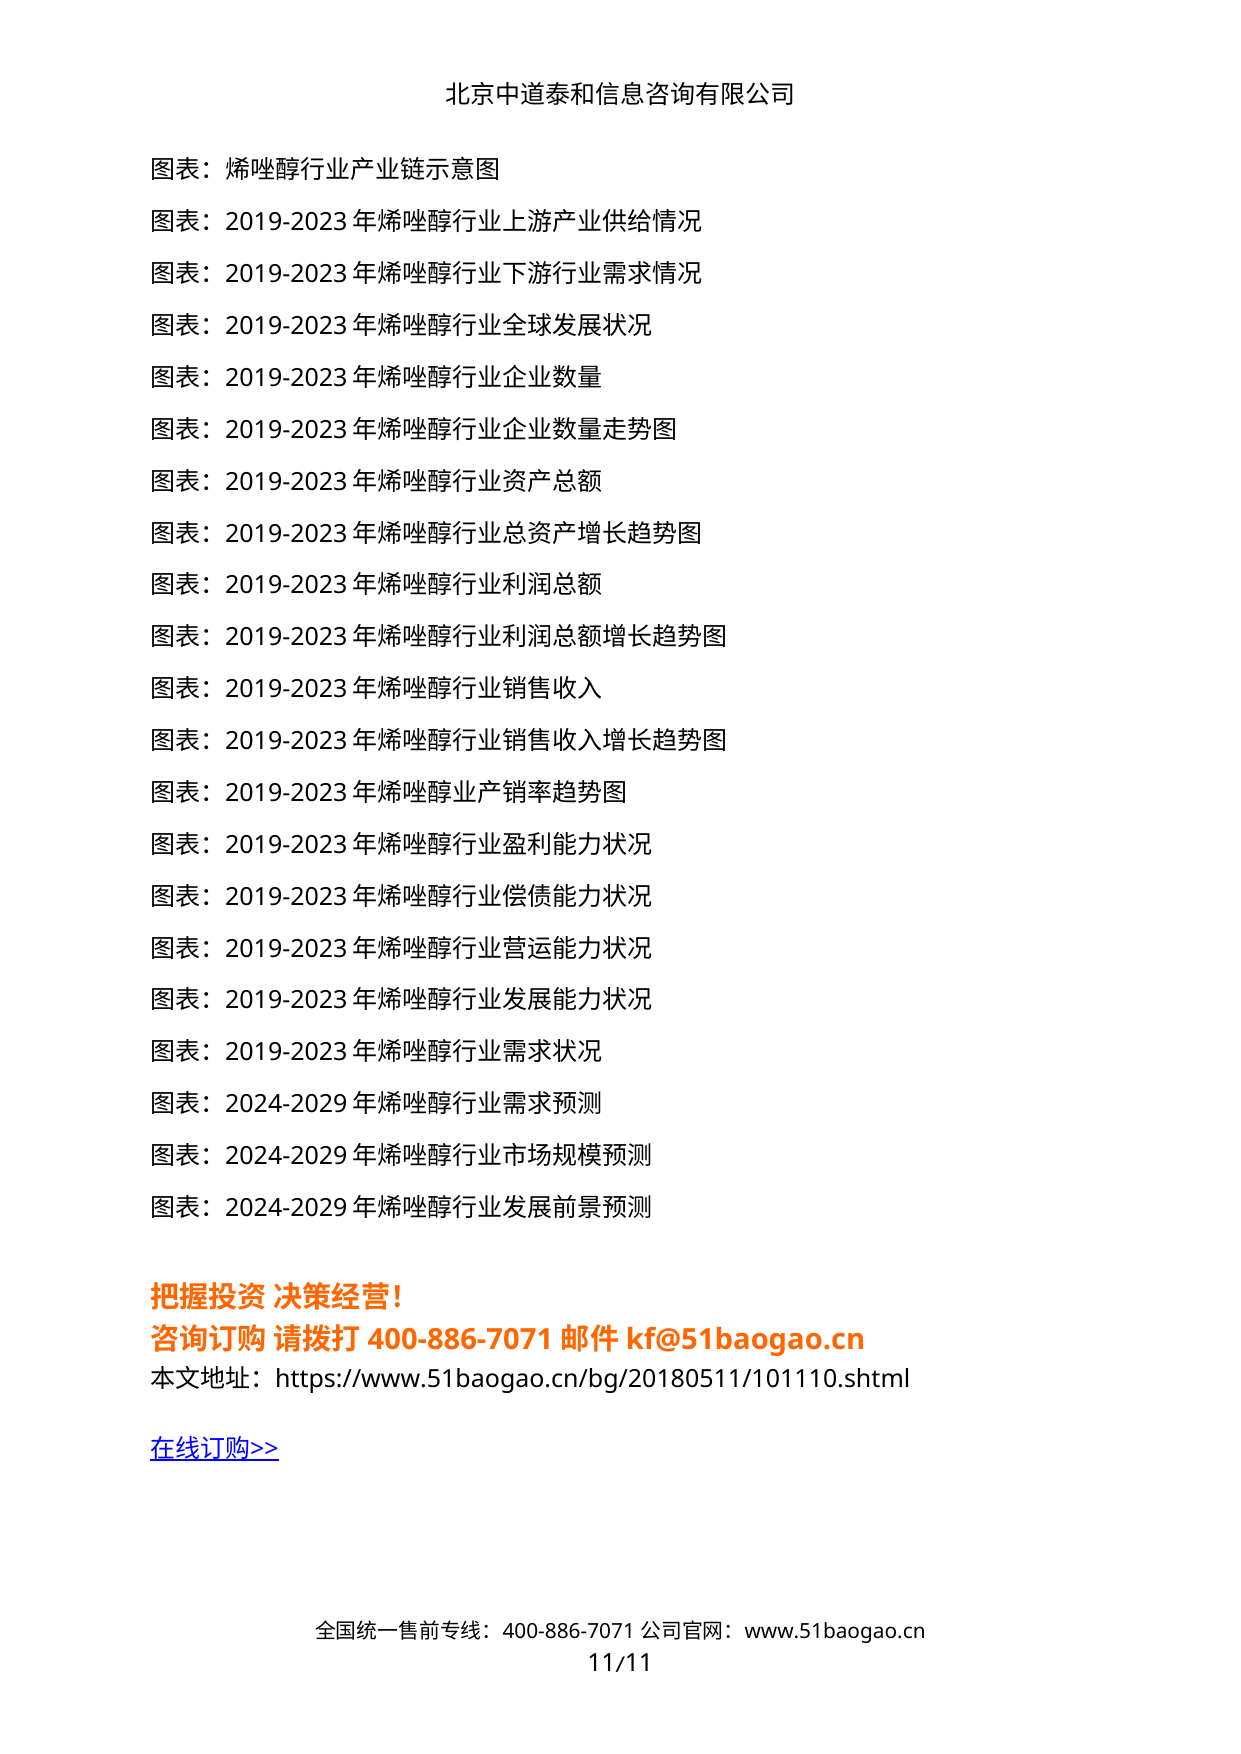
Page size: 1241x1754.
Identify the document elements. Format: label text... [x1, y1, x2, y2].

text 图表：2019-2023年烯唑醇行业上游产业供给情况 [150, 202, 1090, 238]
text 图表：2019-2023年烯唑醇行业资产总额 [150, 461, 1090, 497]
text 在线订购>> [150, 1394, 1090, 1465]
text 图表：2019-2023年烯唑醇行业发展能力状况 [150, 980, 1090, 1016]
text 图表：2019-2023年烯唑醇行业全球发展状况 [150, 306, 1090, 342]
text 图表：2019-2023年烯唑醇业产销率趋势图 [150, 772, 1090, 809]
text 图表：2019-2023年烯唑醇行业销售收入 [150, 669, 1090, 705]
text 图表：2019-2023年烯唑醇行业利润总额增长趋势图 [150, 617, 1090, 653]
text 图表：2019-2023年烯唑醇行业总资产增长趋势图 [150, 513, 1090, 549]
text 图表：2024-2029年烯唑醇行业发展前景预测 [150, 1187, 1090, 1224]
text 图表：2019-2023年烯唑醇行业下游行业需求情况 [150, 254, 1090, 290]
text 图表：2019-2023年烯唑醇行业销售收入增长趋势图 [150, 721, 1090, 757]
text 图表：2019-2023年烯唑醇行业需求状况 [150, 1032, 1090, 1068]
text 图表：2024-2029年烯唑醇行业市场规模预测 [150, 1136, 1090, 1172]
text 图表：2019-2023年烯唑醇行业企业数量 [150, 357, 1090, 394]
text 把握投资 决策经营！咨询订购 请拨打 400-886-7071 邮件 kf@51baogao.cn本文地址：https://www.51baogao.cn/bg/20180511/101110.shtml [150, 1239, 1090, 1394]
text 图表：2019-2023年烯唑醇行业企业数量走势图 [150, 409, 1090, 446]
text 图表：2019-2023年烯唑醇行业偿债能力状况 [150, 876, 1090, 912]
text 图表：2019-2023年烯唑醇行业利润总额 [150, 565, 1090, 601]
text 图表：烯唑醇行业产业链示意图 [150, 150, 1090, 186]
text 图表：2024-2029年烯唑醇行业需求预测 [150, 1084, 1090, 1120]
text 图表：2019-2023年烯唑醇行业盈利能力状况 [150, 824, 1090, 861]
text 图表：2019-2023年烯唑醇行业营运能力状况 [150, 928, 1090, 964]
